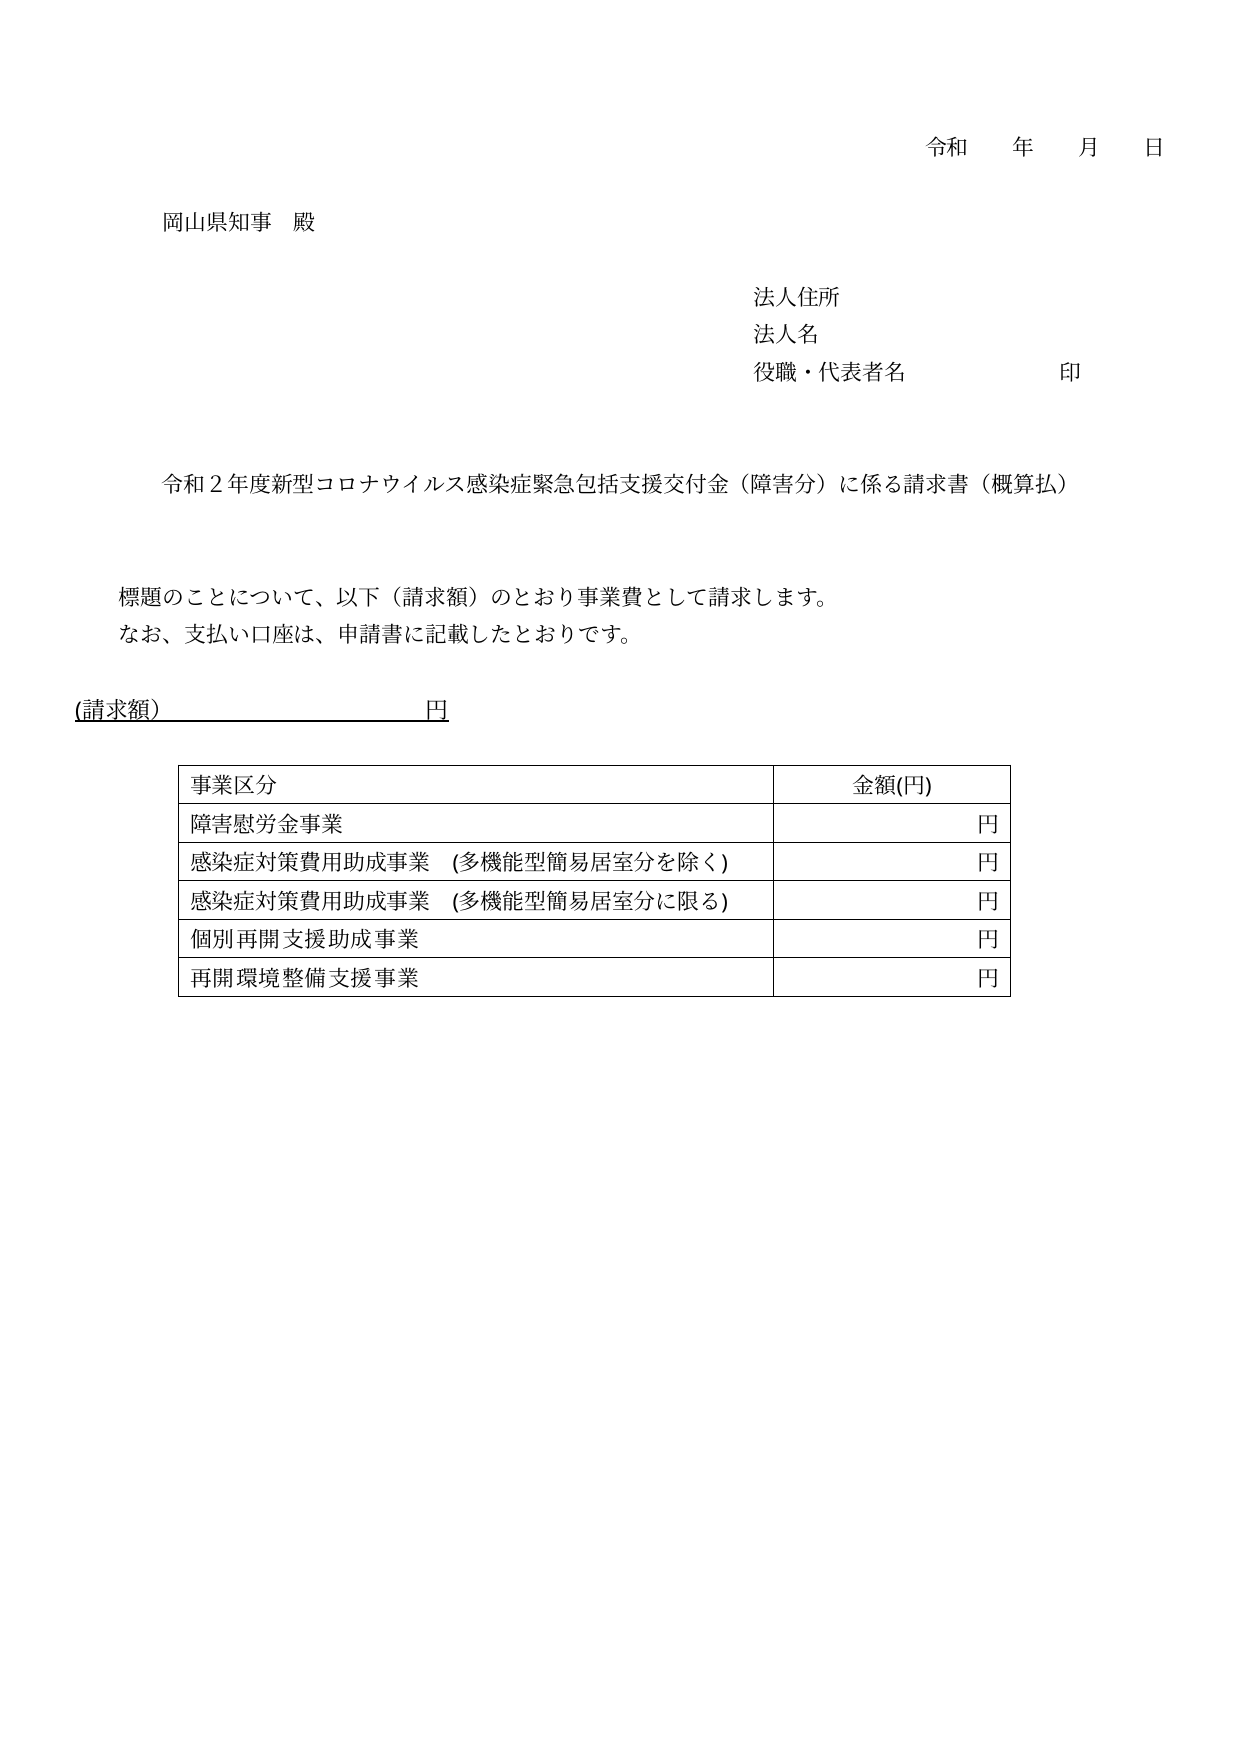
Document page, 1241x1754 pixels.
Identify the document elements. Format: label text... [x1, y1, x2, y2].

table_cell 感染症対策費用助成事業 (多機能型簡易居室分に限る) [179, 881, 773, 919]
table_cell 円 [774, 920, 1010, 957]
text 令和 年 月 日 [75, 127, 1165, 164]
text 法人名 [75, 314, 1165, 352]
text 標題のことについて、以下（請求額）のとおり事業費として請求します。 [75, 577, 1165, 614]
text (請求額） 円 [75, 689, 1165, 727]
text なお、支払い口座は、申請書に記載したとおりです。 [75, 614, 1165, 652]
text 法人住所 [75, 277, 1165, 314]
table_cell 円 [774, 958, 1010, 996]
table_cell 個別再開支援助成事業 [179, 920, 773, 957]
text 役職・代表者名 印 [75, 352, 1165, 389]
text 岡山県知事 殿 [75, 202, 1165, 239]
table_header 事業区分 [179, 766, 773, 803]
text 令和２年度新型コロナウイルス感染症緊急包括支援交付金（障害分）に係る請求書（概算払） [75, 464, 1165, 502]
table_cell 円 [774, 843, 1010, 880]
table_header 金額(円) [774, 766, 1010, 803]
table_cell 障害慰労金事業 [179, 804, 773, 842]
table_cell 円 [774, 881, 1010, 919]
table_cell 円 [774, 804, 1010, 842]
table_cell 感染症対策費用助成事業 (多機能型簡易居室分を除く) [179, 843, 773, 880]
table_cell 再開環境整備支援事業 [179, 958, 773, 996]
